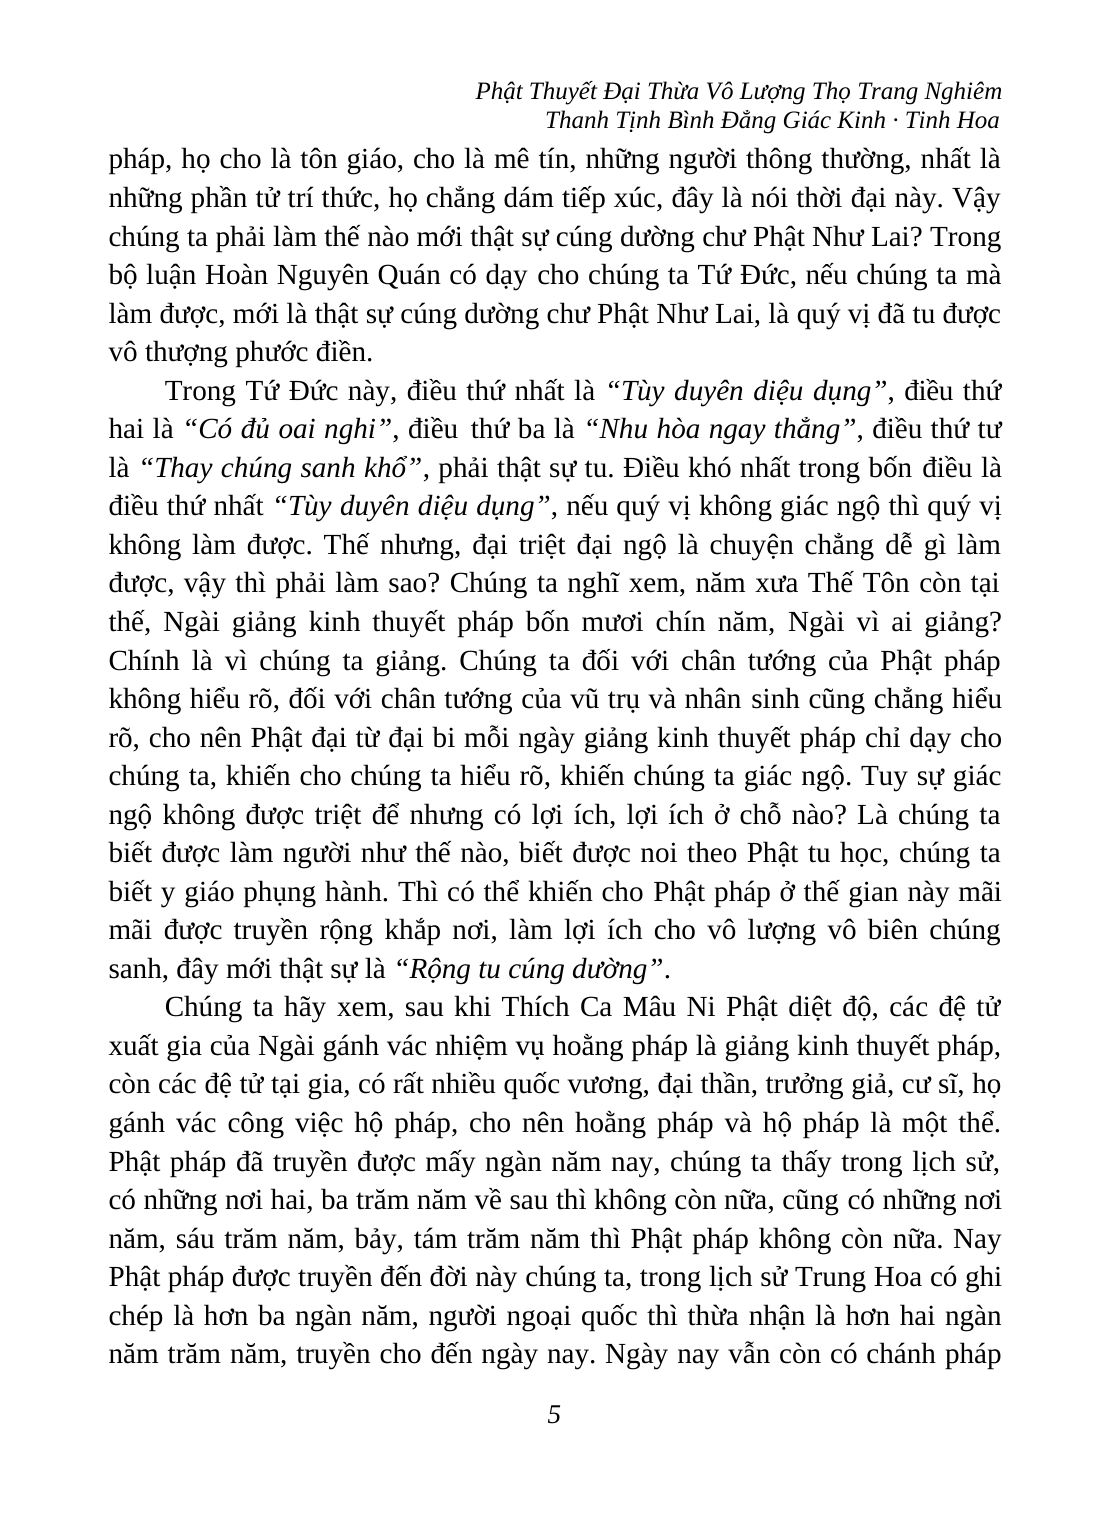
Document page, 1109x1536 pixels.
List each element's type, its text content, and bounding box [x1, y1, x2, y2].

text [108, 142, 1002, 368]
text Trong Tứ Đức này, điều thứ nhất là “Tùy duyên diệu dụng”, điều thứ hai là “Có đủ oai nghi”, điều thứ ba là “Nhu hòa ngay thẳng”, điều thứ tư là “Thay chúng sanh khổ”, phải thật sự tu. Điều khó nhất trong bốn điều là điều thứ nhất “Tùy duyên diệu dụng”, nếu quý vị không giác ngộ thì quý vị không làm được. Thế nhưng, đại triệt đại ngộ là chuyện chẳng dễ gì làm được, vậy thì phải làm sao? Chúng ta nghĩ xem, năm xưa Thế Tôn còn tại thế, Ngài giảng kinh thuyết pháp bốn mươi chín năm, Ngài vì ai giảng? Chính là vì chúng ta giảng. Chúng ta đối với chân tướng của Phật pháp không hiểu rõ, đối với chân tướng của vũ trụ và nhân sinh cũng chẳng hiểu rõ, cho nên Phật đại từ đại bi mỗi ngày giảng kinh thuyết pháp chỉ dạy cho chúng ta, khiến cho chúng ta hiểu rõ, khiến chúng ta giác ngộ. Tuy sự giác ngộ không được triệt để nhưng có lợi ích, lợi ích ở chỗ nào? Là chúng ta biết được làm người như thế nào, biết được noi theo Phật tu học, chúng ta biết y giáo phụng hành. Thì có thể khiến cho Phật pháp ở thế gian này mãi mãi được truyền rộng khắp nơi, làm lợi ích cho vô lượng vô biên chúng sanh, đây mới thật sự là “Rộng tu cúng dường”. [108, 373, 1002, 984]
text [108, 989, 1002, 1370]
